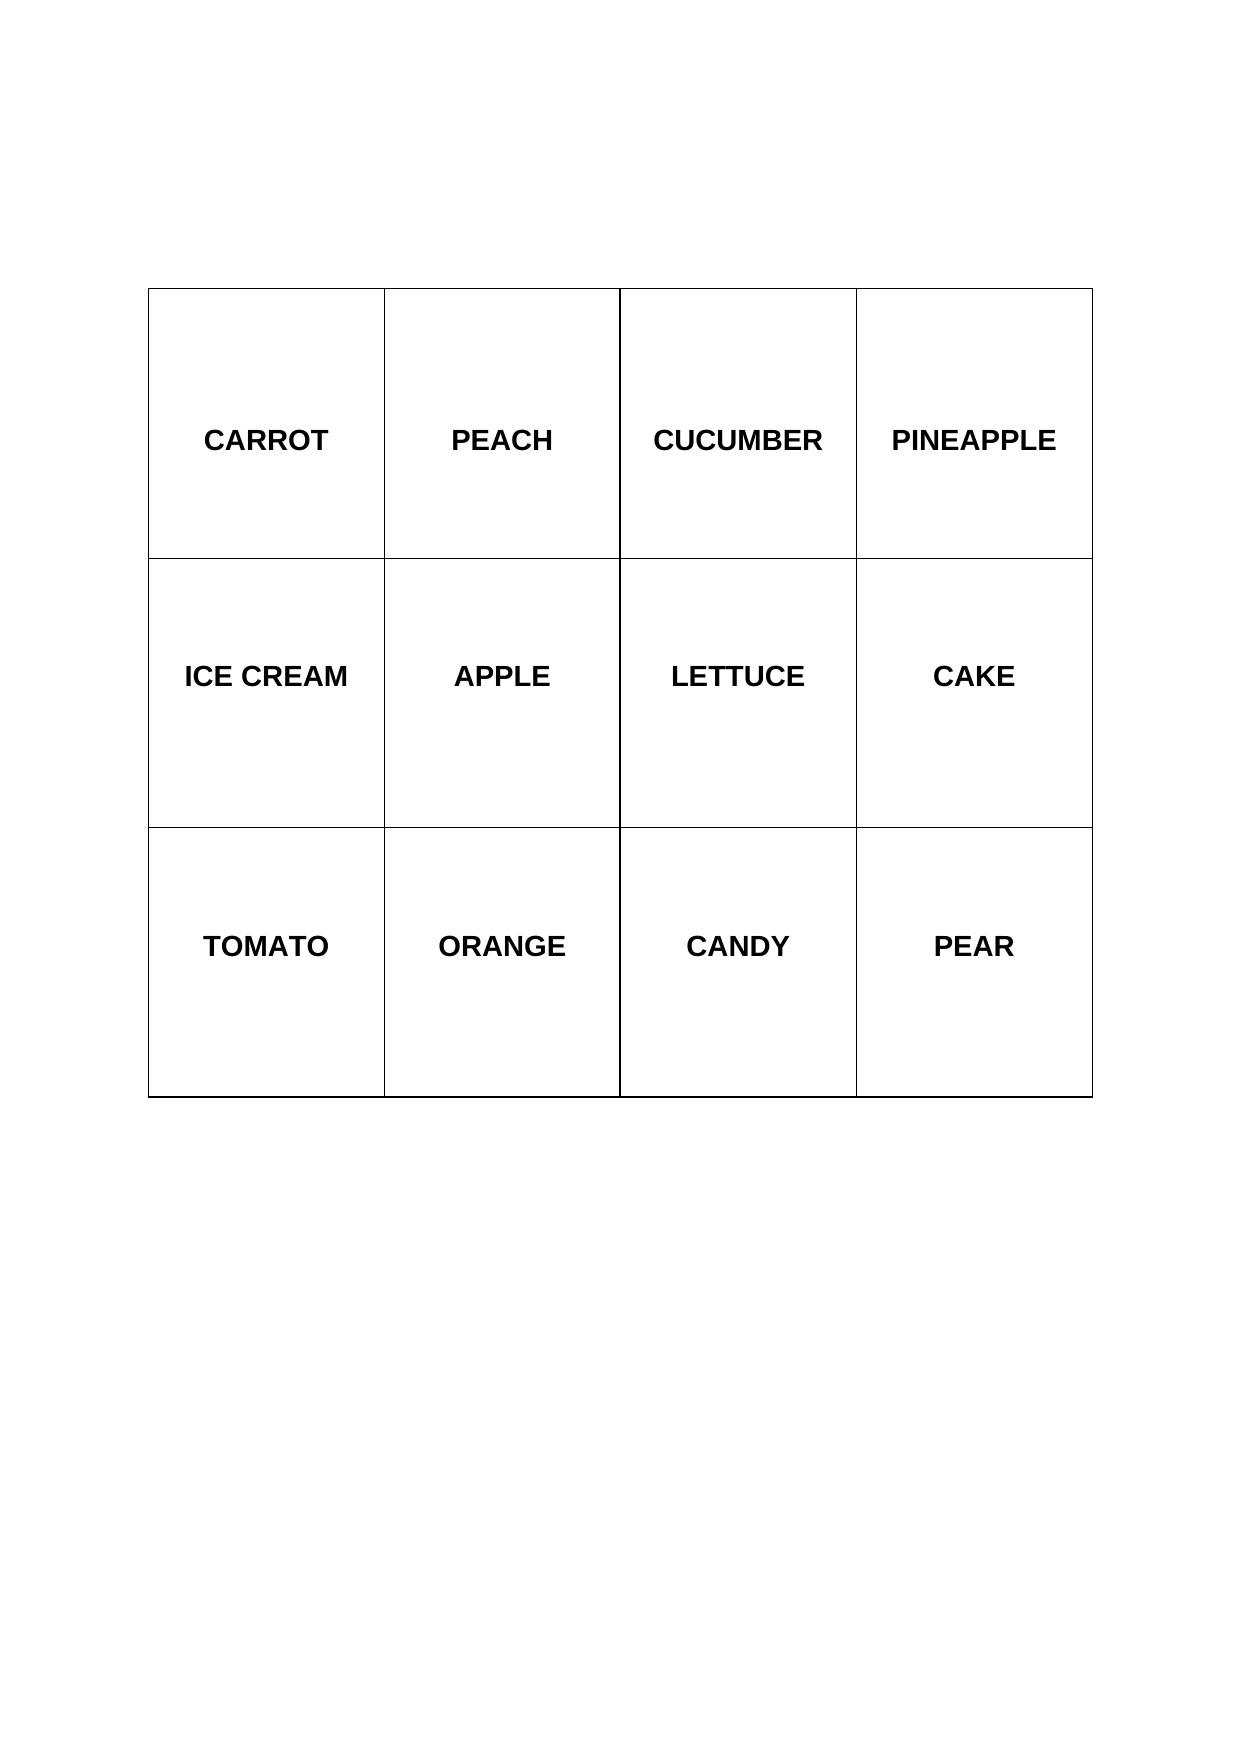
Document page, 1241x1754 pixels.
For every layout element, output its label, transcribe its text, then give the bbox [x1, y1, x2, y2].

table_cell APPLE [385, 559, 619, 827]
table_cell ICE CREAM [149, 559, 384, 827]
table_header PINEAPPLE [857, 289, 1092, 558]
table_cell ORANGE [385, 828, 619, 1096]
table_cell LETTUCE [621, 559, 856, 827]
table_header CUCUMBER [621, 289, 856, 558]
table_cell CAKE [857, 559, 1092, 827]
table_header CARROT [149, 289, 384, 558]
table_cell TOMATO [149, 828, 384, 1096]
table_cell CANDY [621, 828, 856, 1096]
table_cell PEAR [857, 828, 1092, 1096]
table_header PEACH [385, 289, 619, 558]
